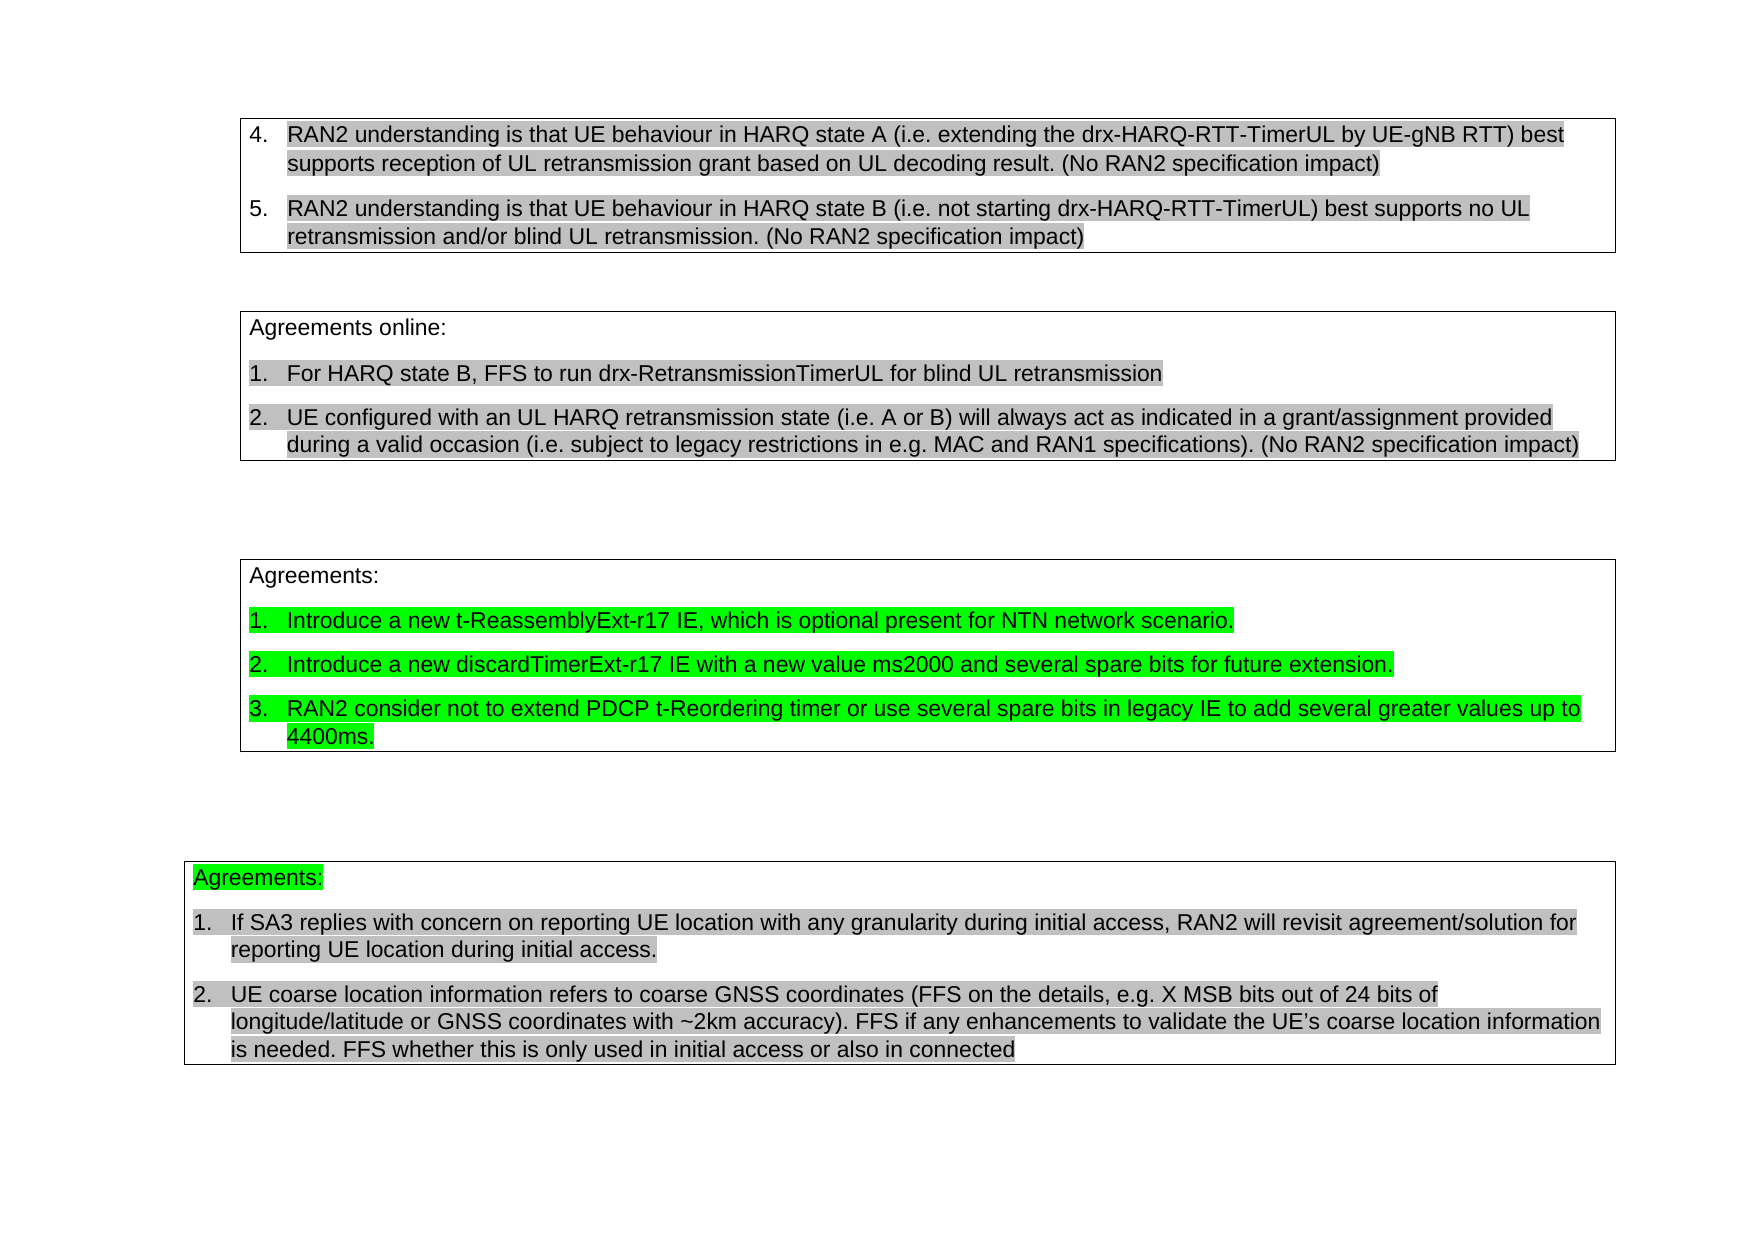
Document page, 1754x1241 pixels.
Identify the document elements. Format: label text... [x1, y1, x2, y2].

list UE configured with an UL HARQ retransmission state (i.e. A or B) will always act as indicated in a grant/assignment provided during a valid occasion (i.e. subject to legacy restrictions in e.g. MAC and RAN1 specifications). (No RAN2 specification impact) [241, 401, 1615, 460]
text Agreements: [185, 862, 1615, 890]
text 4. RAN2 understanding is that UE behaviour in HARQ state A (i.e. extending the drx-HARQ-RTT-TimerUL by UE-gNB RTT) best supports reception of UL retransmission grant based on UL decoding result. (No RAN2 specification impact) [241, 119, 1615, 176]
list Introduce a new t-ReassemblyExt-r17 IE, which is optional present for NTN network scenario. [241, 604, 1615, 633]
text Agreements: [241, 560, 1615, 588]
text Agreements online: [241, 312, 1615, 341]
list For HARQ state B, FFS to run drx-RetransmissionTimerUL for blind UL retransmission [241, 356, 1615, 386]
list RAN2 consider not to extend PDCP t-Reordering timer or use several spare bits in legacy IE to add several greater values up to 4400ms. [241, 692, 1615, 751]
text 5. RAN2 understanding is that UE behaviour in HARQ state B (i.e. not starting drx-HARQ-RTT-TimerUL) best supports no UL retransmission and/or blind UL retransmission. (No RAN2 specification impact) [241, 192, 1615, 252]
list If SA3 replies with concern on reporting UE location with any granularity during initial access, RAN2 will revisit agreement/solution for reporting UE location during initial access. [185, 906, 1615, 963]
list Introduce a new discardTimerExt-r17 IE with a new value ms2000 and several spare bits for future extension. [241, 648, 1615, 677]
list UE coarse location information refers to coarse GNSS coordinates (FFS on the details, e.g. X MSB bits out of 24 bits of longitude/latitude or GNSS coordinates with ~2km accuracy). FFS if any enhancements to validate the UE’s coarse location information is needed. FFS whether this is only used in initial access or also in connected [185, 977, 1615, 1064]
